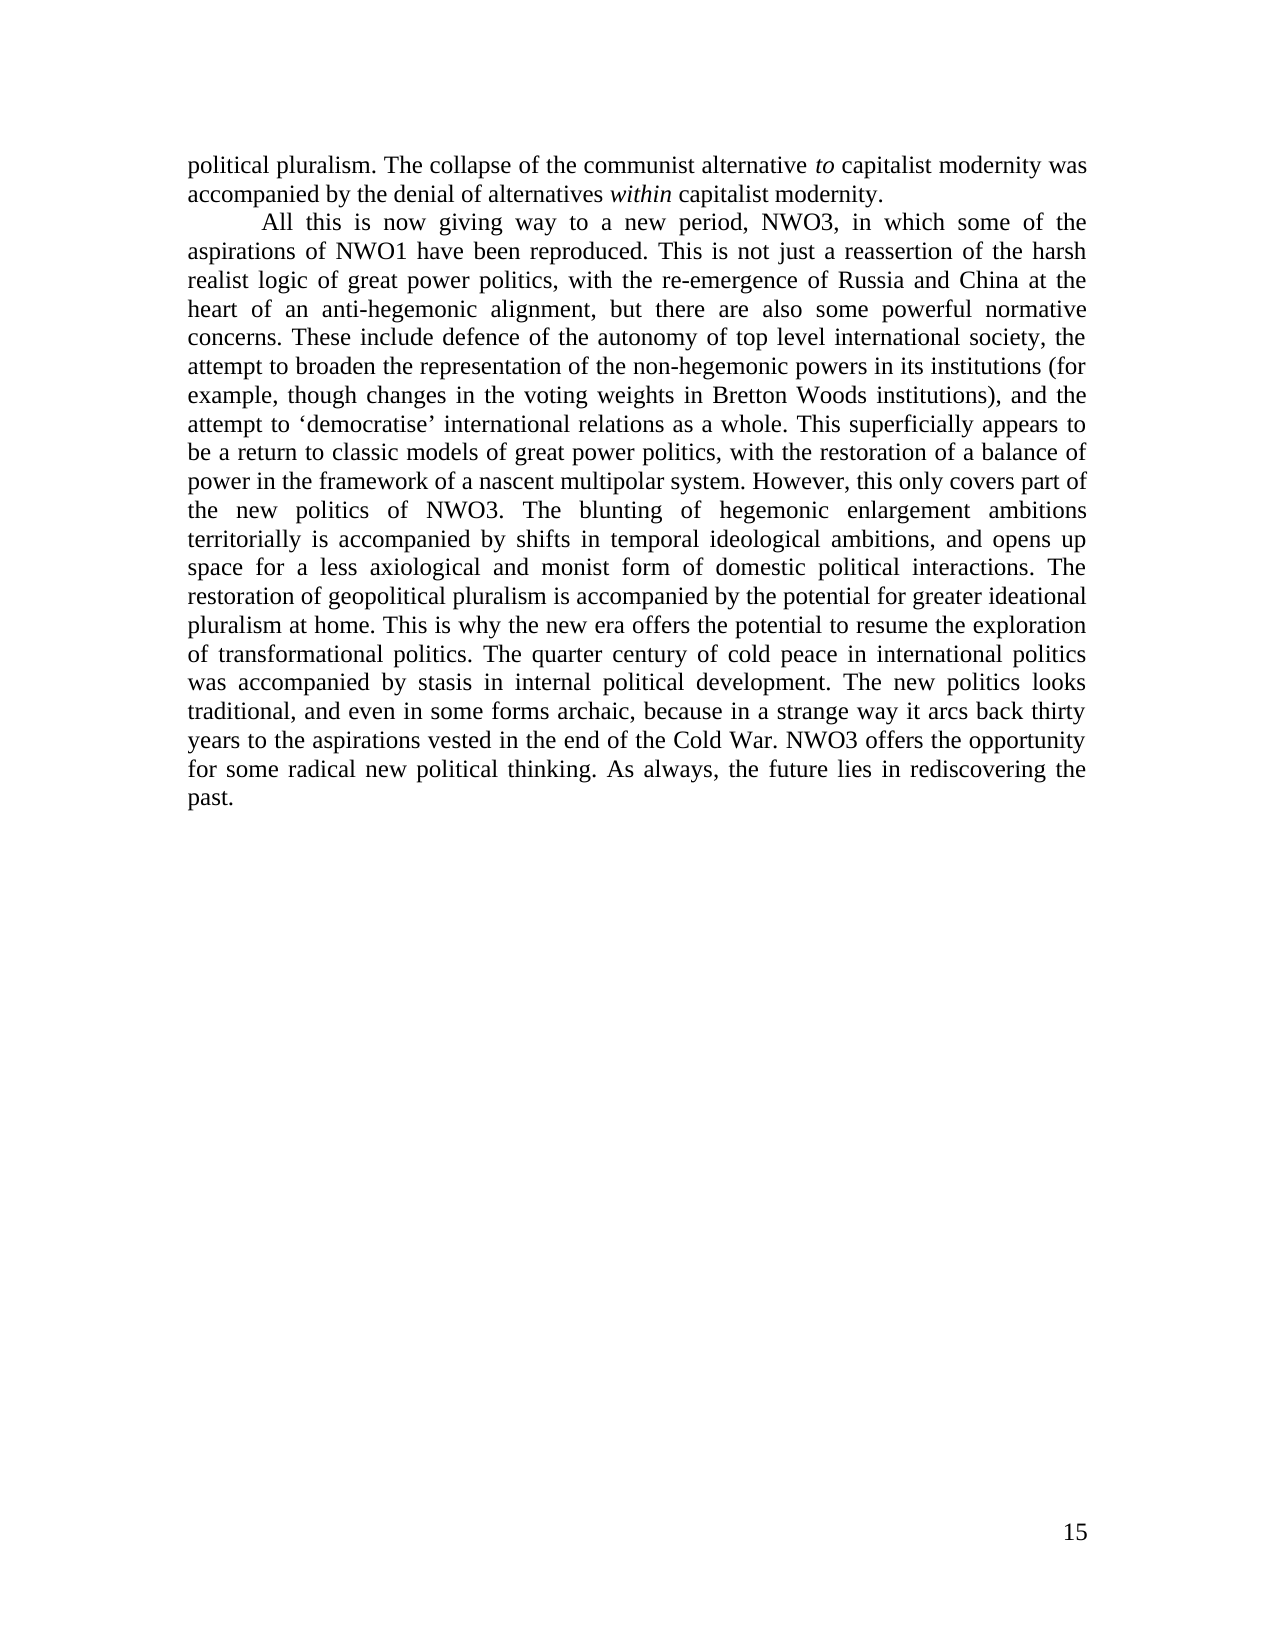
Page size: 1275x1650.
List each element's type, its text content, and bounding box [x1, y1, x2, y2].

text All this is now giving way to a new period, NWO3, in which some of the aspirations of NWO1 have been reproduced. This is not just a reassertion of the harsh realist logic of great power politics, with the re-emergence of Russia and China at the heart of an anti-hegemonic alignment, but there are also some powerful normative concerns. These include defence of the autonomy of top level international society, the attempt to broaden the representation of the non-hegemonic powers in its institutions (for example, though changes in the voting weights in Bretton Woods institutions), and the attempt to ‘democratise’ international relations as a whole. This superficially appears to be a return to classic models of great power politics, with the restoration of a balance of power in the framework of a nascent multipolar system. However, this only covers part of the new politics of NWO3. The blunting of hegemonic enlargement ambitions territorially is accompanied by shifts in temporal ideological ambitions, and opens up space for a less axiological and monist form of domestic political interactions. The restoration of geopolitical pluralism is accompanied by the potential for greater ideational pluralism at home. This is why the new era offers the potential to resume the exploration of transformational politics. The quarter century of cold peace in international politics was accompanied by stasis in internal political development. The new politics looks traditional, and even in some forms archaic, because in a strange way it arcs back thirty years to the aspirations vested in the end of the Cold War. NWO3 offers the opportunity for some radical new political thinking. As always, the future lies in rediscovering the past. [187, 207, 1087, 811]
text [187, 150, 1087, 207]
